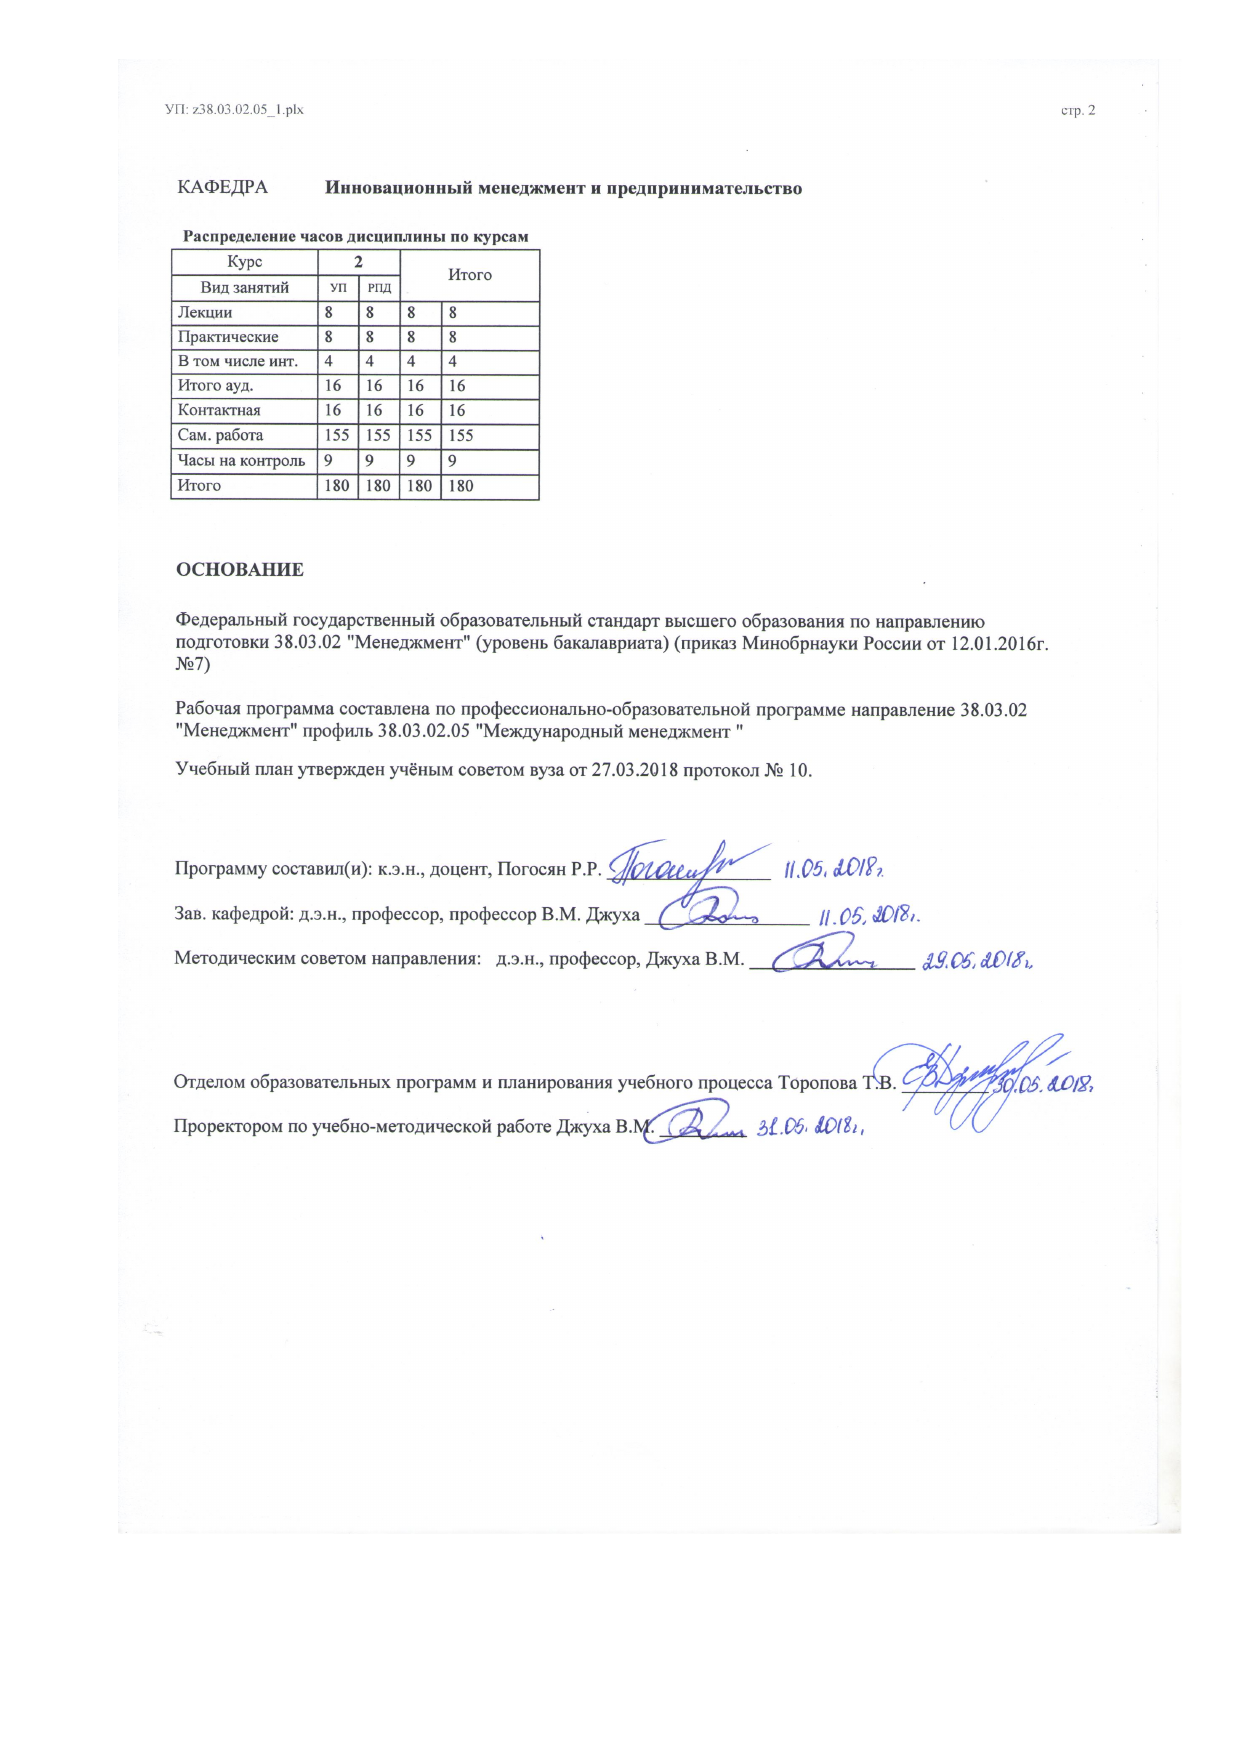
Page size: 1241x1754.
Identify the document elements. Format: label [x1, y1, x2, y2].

picture [118, 59, 1182, 1534]
